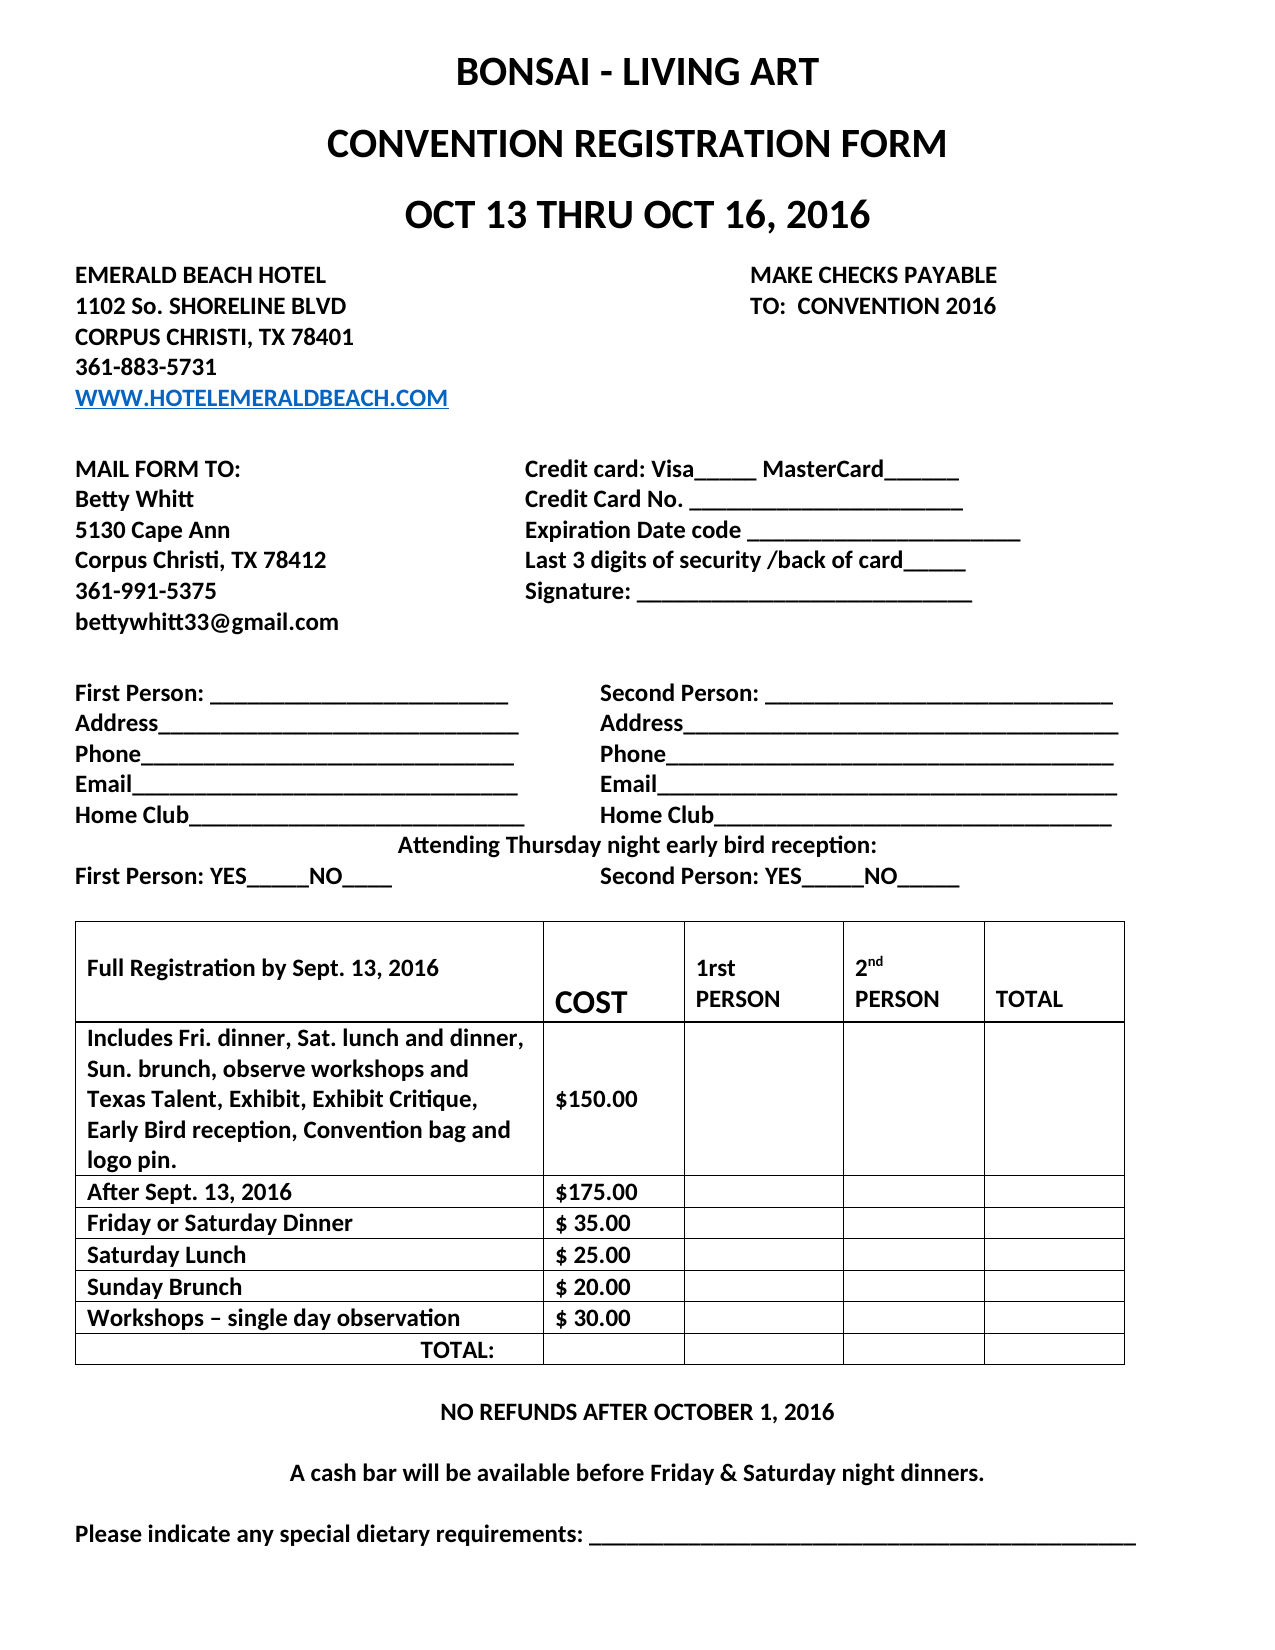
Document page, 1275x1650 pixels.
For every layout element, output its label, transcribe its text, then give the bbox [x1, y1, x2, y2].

table_cell $ 20.00 [544, 1271, 684, 1301]
table_header COST [544, 922, 684, 1021]
table_cell After Sept. 13, 2016 [76, 1176, 543, 1207]
table_cell [685, 1208, 843, 1238]
table_cell [985, 1176, 1124, 1207]
table_cell [985, 1334, 1124, 1364]
text 1102 So. SHORELINE BLVD TO: CONVENTION 2016 [75, 290, 1200, 321]
text Phone______________________________ Phone____________________________________ [75, 738, 1200, 768]
table_cell $175.00 [544, 1176, 684, 1207]
table_cell [544, 1334, 684, 1364]
table_cell Friday or Saturday Dinner [76, 1208, 543, 1238]
table_header Full Registration by Sept. 13, 2016 [76, 922, 543, 1021]
text Betty Whitt Credit Card No. ______________________ [75, 483, 1200, 514]
table_cell [985, 1208, 1124, 1238]
table_cell [685, 1239, 843, 1270]
table_cell [985, 1271, 1124, 1301]
table_cell $ 25.00 [544, 1239, 684, 1270]
table_cell [685, 1176, 843, 1207]
table_cell $150.00 [544, 1023, 684, 1175]
text Attending Thursday night early bird reception: [75, 829, 1200, 860]
table_header TOTAL [985, 922, 1124, 1021]
table_cell [985, 1239, 1124, 1270]
text NO REFUNDS AFTER OCTOBER 1, 2016 [75, 1396, 1200, 1426]
table_cell [844, 1271, 984, 1301]
table_cell Saturday Lunch [76, 1239, 543, 1270]
text EMERALD BEACH HOTEL MAKE CHECKS PAYABLE [75, 260, 1200, 290]
table_cell [844, 1023, 984, 1175]
table_cell $ 35.00 [544, 1208, 684, 1238]
table_cell [685, 1271, 843, 1301]
table_cell Workshops – single day observation [76, 1302, 543, 1333]
text Please indicate any special dietary requirements: ____________________________________________ [75, 1518, 1200, 1548]
table_cell [844, 1334, 984, 1364]
text 5130 Cape Ann Expiration Date code ______________________ [75, 514, 1200, 544]
text Home Club___________________________ Home Club________________________________ [75, 799, 1200, 829]
table_header 2nd PERSON [844, 922, 984, 1021]
text CONVENTION REGISTRATION FORM [75, 117, 1200, 167]
text Address_____________________________ Address___________________________________ [75, 707, 1200, 738]
table_cell [844, 1302, 984, 1333]
text MAIL FORM TO: Credit card: Visa_____ MasterCard______ [75, 453, 1200, 483]
table_cell [844, 1208, 984, 1238]
text 361-991-5375 Signature: ___________________________ [75, 575, 1200, 606]
table_cell [985, 1302, 1124, 1333]
text Email_______________________________ Email_____________________________________ [75, 768, 1200, 799]
table_header 1rst PERSON [685, 922, 843, 1021]
table_cell [685, 1334, 843, 1364]
text WWW.HOTELEMERALDBEACH.COM [75, 382, 1200, 412]
text First Person: YES_____NO____ Second Person: YES_____NO_____ [75, 860, 1200, 891]
table_cell [844, 1176, 984, 1207]
table_cell Includes Fri. dinner, Sat. lunch and dinner, Sun. brunch, observe workshops and Texas Talent, Exhibit, Exhibit Critique, Early Bird reception, Convention bag and logo pin. [76, 1023, 543, 1175]
table_cell [844, 1239, 984, 1270]
table_cell TOTAL: [76, 1334, 543, 1364]
text OCT 13 THRU OCT 16, 2016 [75, 188, 1200, 239]
table_cell [685, 1023, 843, 1175]
table_cell [685, 1302, 843, 1333]
text First Person: ________________________ Second Person: ____________________________ [75, 677, 1200, 707]
text 361-883-5731 [75, 351, 1200, 382]
text Corpus Christi, TX 78412 Last 3 digits of security /back of card_____ [75, 544, 1200, 575]
table_cell $ 30.00 [544, 1302, 684, 1333]
text BONSAI - LIVING ART [75, 45, 1200, 96]
table_cell Sunday Brunch [76, 1271, 543, 1301]
table_cell [985, 1023, 1124, 1175]
text A cash bar will be available before Friday & Saturday night dinners. [75, 1457, 1200, 1487]
text CORPUS CHRISTI, TX 78401 [75, 321, 1200, 351]
text bettywhitt33@gmail.com [75, 606, 1200, 636]
